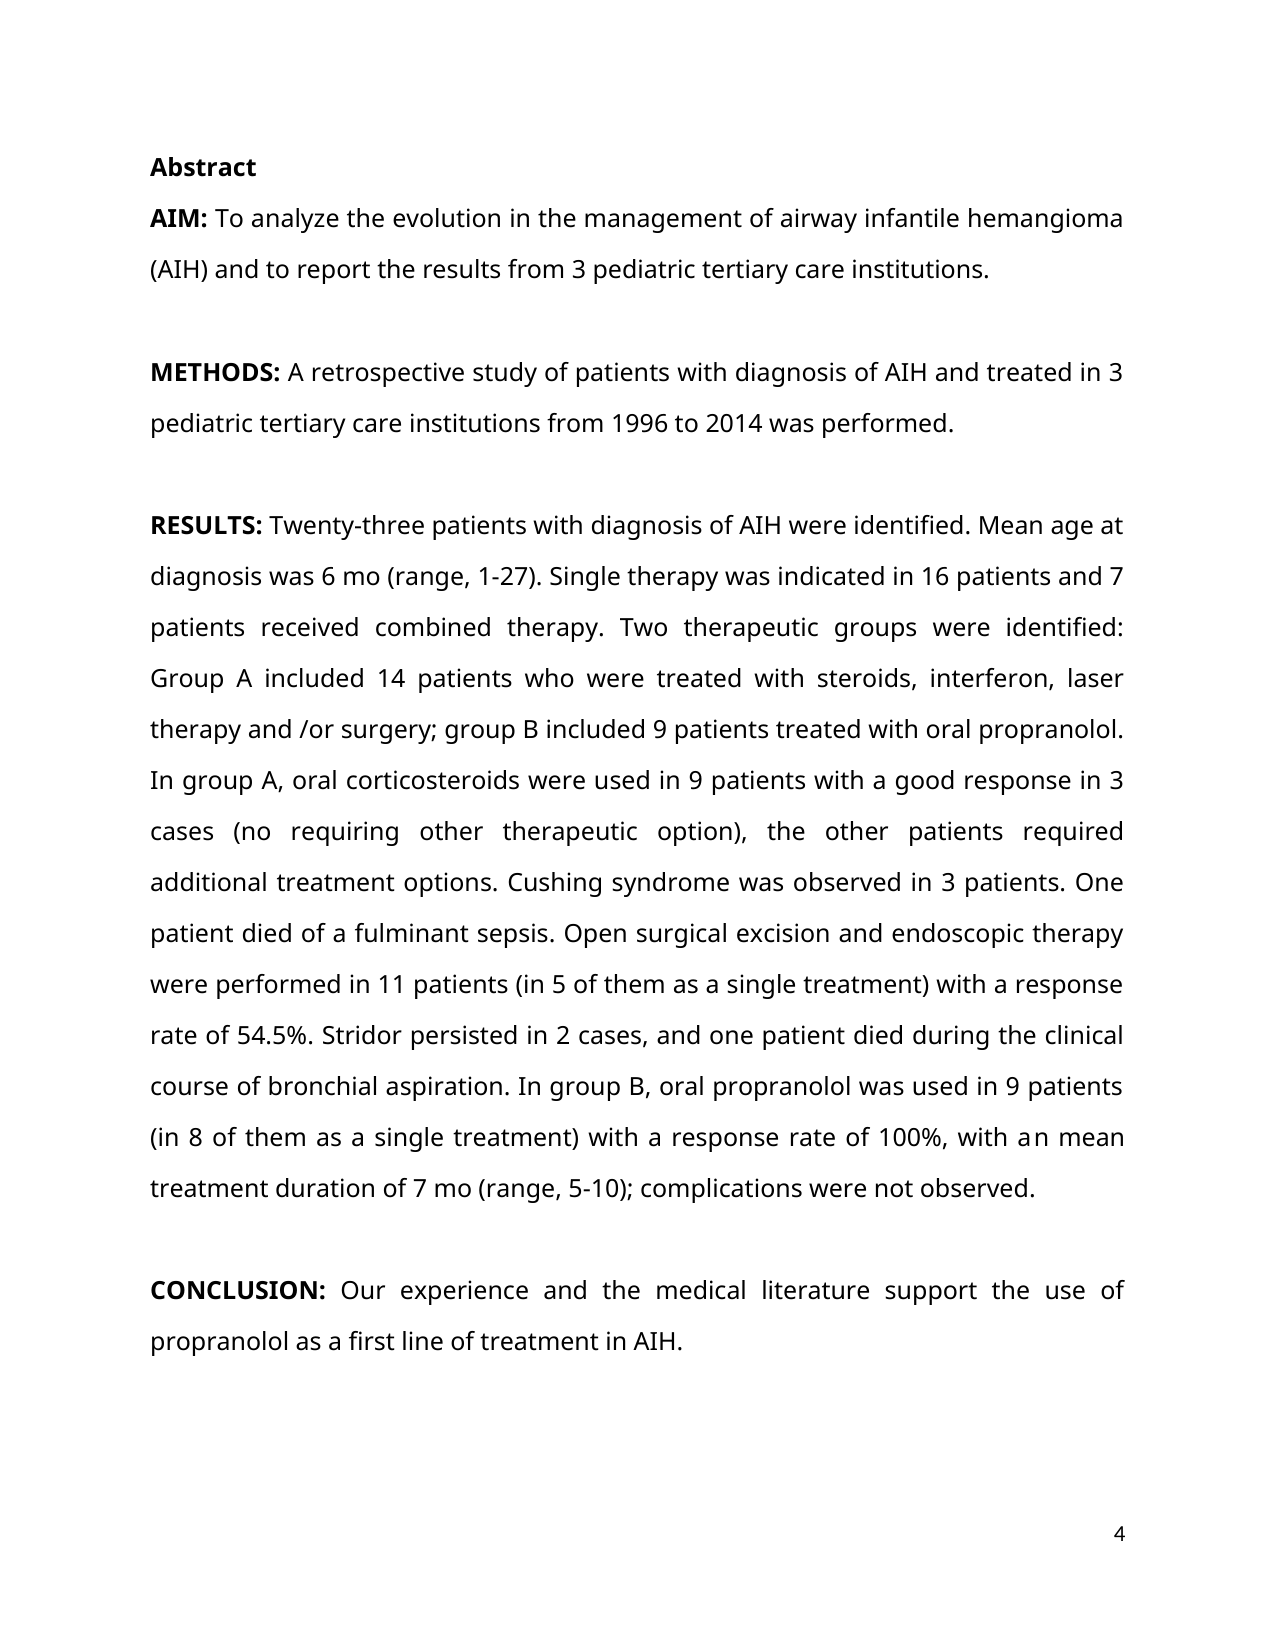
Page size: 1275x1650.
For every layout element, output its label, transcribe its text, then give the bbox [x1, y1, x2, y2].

text CONCLUSION: Our experience and the medical literature support the use of propranolol as a first line of treatment in AIH. [150, 1273, 1125, 1358]
text AIM: To analyze the evolution in the management of airway infantile hemangioma (AIH) and to report the results from 3 pediatric tertiary care institutions. [150, 201, 1125, 286]
text Abstract [150, 150, 1125, 184]
text RESULTS: Twenty-three patients with diagnosis of AIH were identified. Mean age at diagnosis was 6 mo (range, 1-27). Single therapy was indicated in 16 patients and 7 patients received combined therapy. Two therapeutic groups were identified: Group A included 14 patients who were treated with steroids, interferon, laser therapy and /or surgery; group B included 9 patients treated with oral propranolol. In group A, oral corticosteroids were used in 9 patients with a good response in 3 cases (no requiring other therapeutic option), the other patients required additional treatment options. Cushing syndrome was observed in 3 patients. One patient died of a fulminant sepsis. Open surgical excision and endoscopic therapy were performed in 11 patients (in 5 of them as a single treatment) with a response rate of 54.5%. Stridor persisted in 2 cases, and one patient died during the clinical course of bronchial aspiration. In group B, oral propranolol was used in 9 patients (in 8 of them as a single treatment) with a response rate of 100%, with an mean treatment duration of 7 mo (range, 5-10); complications were not observed. [150, 507, 1125, 1205]
text METHODS: A retrospective study of patients with diagnosis of AIH and treated in 3 pediatric tertiary care institutions from 1996 to 2014 was performed. [150, 354, 1125, 439]
